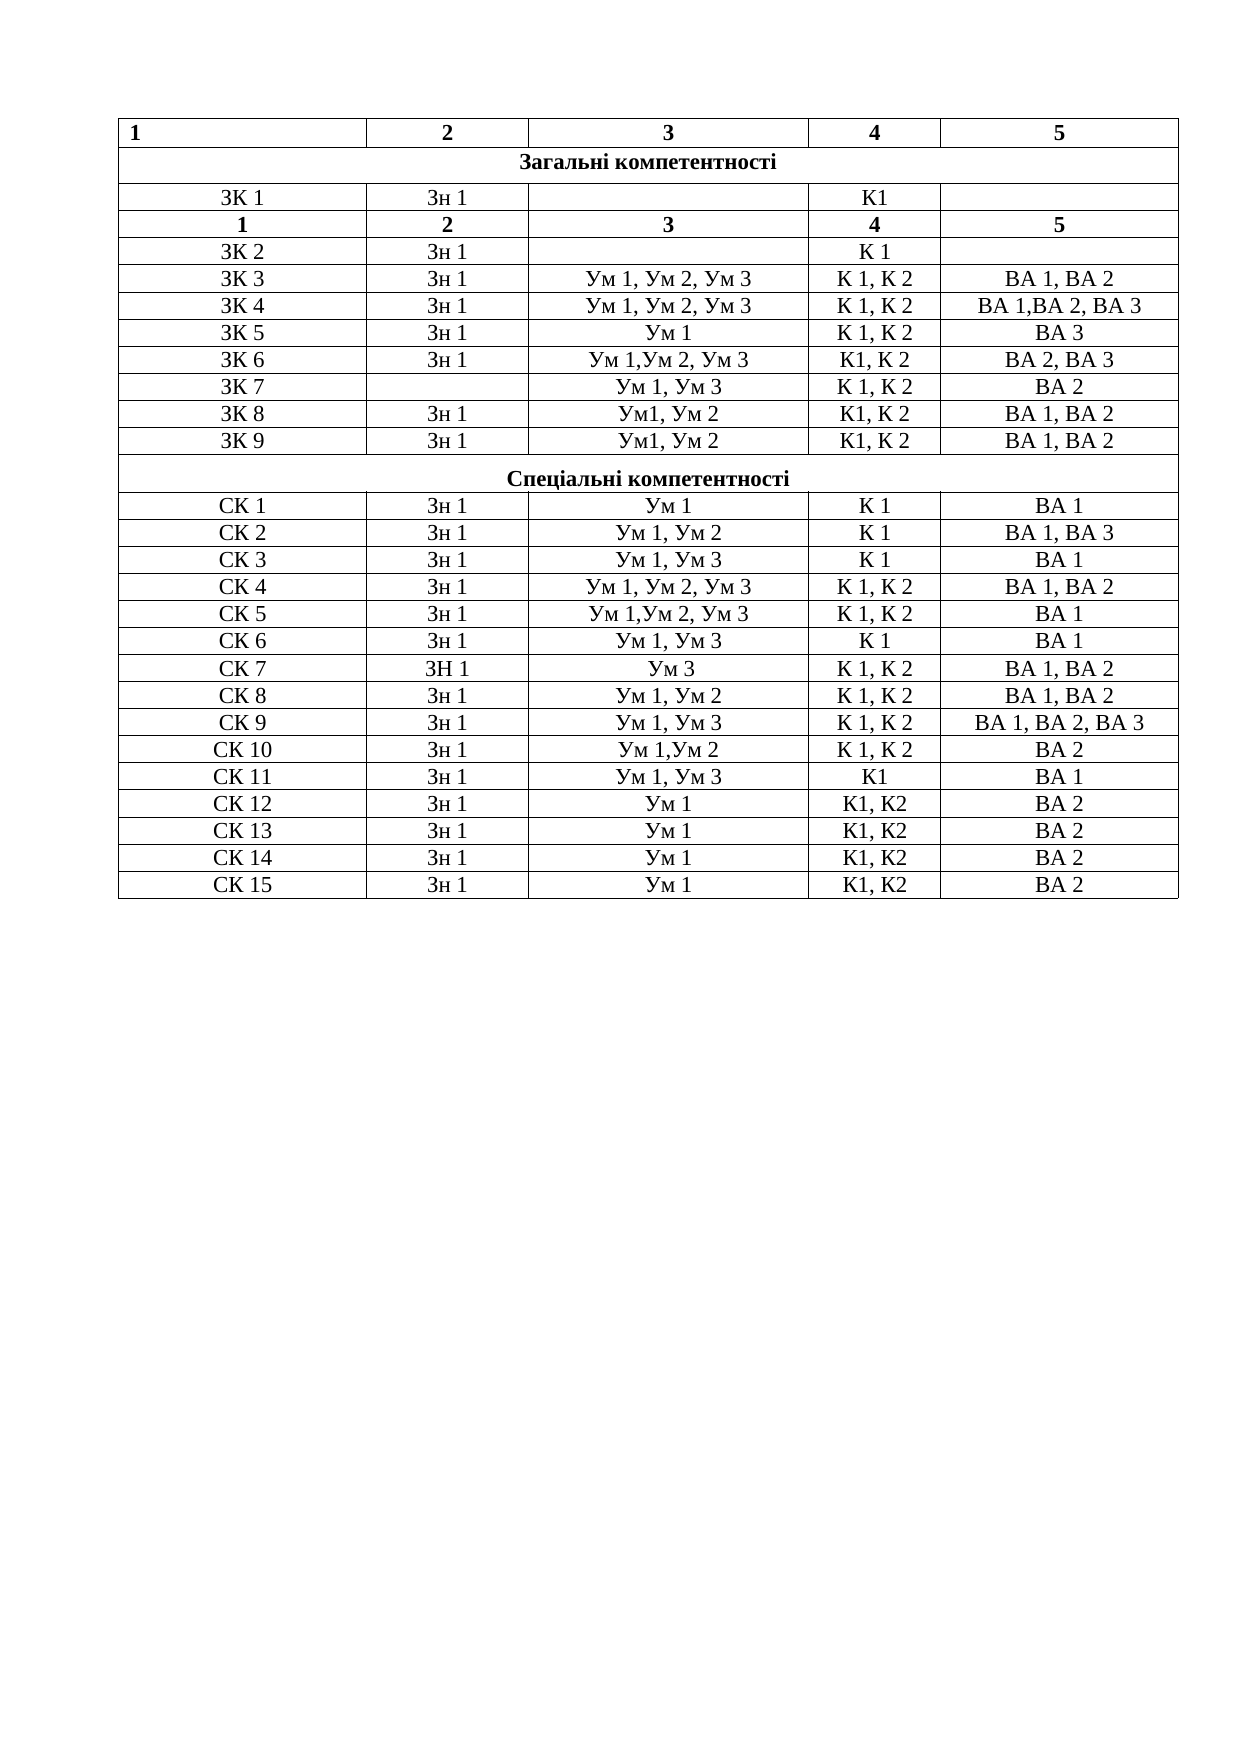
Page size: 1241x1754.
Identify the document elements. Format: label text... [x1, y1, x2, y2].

table_cell СК 3 [119, 547, 366, 573]
table_cell Зн 1 [367, 547, 528, 573]
table_cell К1, К 2 [809, 347, 940, 373]
table_cell 2 [367, 211, 442, 237]
table_cell К 1 [809, 493, 940, 518]
table_header 5 [941, 119, 1178, 147]
table_cell Загальні компетентності [119, 148, 1178, 183]
table_cell Зн 1 [367, 790, 528, 816]
table_cell К 1, К 2 [809, 374, 940, 400]
table_cell ВА 3 [941, 320, 1178, 346]
table_cell 1 [119, 211, 366, 237]
table_cell Зн 1 [367, 845, 528, 871]
table_cell ЗН 1 [367, 655, 528, 681]
table_cell Ум 1,Ум 2, Ум 3 [529, 601, 808, 627]
table_cell ВА 2 [941, 872, 1178, 898]
table_cell СК 9 [119, 709, 366, 735]
table_header 1 [119, 119, 366, 147]
table_cell ВА 1 [941, 493, 1178, 518]
table_cell Ум 1 [529, 790, 808, 816]
table_cell Ум 1, Ум 3 [529, 628, 808, 654]
table_cell Ум 1, Ум 3 [529, 709, 808, 735]
table_cell [941, 184, 1178, 210]
table_cell К 1, К 2 [809, 736, 940, 762]
table_cell ЗК 6 [119, 347, 366, 373]
table_cell Зн 1 [367, 520, 528, 546]
table_cell ЗК 1 [119, 184, 366, 210]
table_cell К 1, К 2 [809, 601, 940, 627]
table_cell Ум 1, Ум 2, Ум 3 [529, 574, 808, 600]
table_cell Зн 1 [367, 763, 528, 789]
table_cell Зн 1 [367, 493, 528, 518]
table_cell 3 [674, 211, 808, 237]
table_cell 4 [809, 211, 869, 237]
table_cell ВА 1 [941, 601, 1178, 627]
table_cell К 1 [809, 520, 940, 546]
table_cell Ум 1, Ум 2, Ум 3 [529, 293, 808, 318]
table_cell К 1, К 2 [809, 655, 940, 681]
table_cell ВА 1, ВА 2 [941, 682, 1178, 708]
table_cell Зн 1 [367, 682, 528, 708]
table_cell Ум 1, Ум 2 [529, 520, 808, 546]
table_cell Ум 1 [529, 872, 808, 898]
table_cell К1, К2 [809, 790, 940, 816]
table_cell ЗК 7 [119, 374, 366, 400]
table_cell СК 2 [119, 520, 366, 546]
table_cell ВА 1 [941, 763, 1178, 789]
table_cell [941, 238, 1178, 264]
table_cell СК 6 [119, 628, 366, 654]
table_cell ВА 2 [941, 790, 1178, 816]
table_cell К1, К 2 [809, 401, 940, 427]
table_cell Ум 1, Ум 3 [529, 374, 808, 400]
table_cell ВА 1, ВА 2 [941, 428, 1178, 454]
table_cell 5 [1065, 211, 1178, 237]
table_cell ВА 1 [941, 628, 1178, 654]
table_cell Зн 1 [367, 184, 528, 210]
table_cell К 1, К 2 [809, 293, 940, 318]
table_cell СК 14 [119, 845, 366, 871]
table_cell [529, 238, 808, 264]
table_header 2 [367, 119, 528, 147]
table_cell 4 [880, 211, 940, 237]
table_cell СК 8 [119, 682, 366, 708]
table_cell К1, К2 [809, 872, 940, 898]
table_cell ВА 1, ВА 3 [941, 520, 1178, 546]
table_cell Зн 1 [367, 736, 528, 762]
table_cell ЗК 5 [119, 320, 366, 346]
table_cell Зн 1 [367, 628, 528, 654]
table_cell [529, 184, 808, 210]
table_cell Зн 1 [367, 428, 528, 454]
table_cell ЗК 2 [119, 238, 366, 264]
table_cell СК 5 [119, 601, 366, 627]
table_cell Ум 3 [529, 655, 808, 681]
table_cell К1, К2 [809, 845, 940, 871]
table_cell 5 [941, 211, 1054, 237]
table_cell К 1 [809, 547, 940, 573]
table_cell К 1, К 2 [809, 682, 940, 708]
table_cell ВА 2 [941, 818, 1178, 843]
table_cell ВА 2, ВА 3 [941, 347, 1178, 373]
table_cell К1 [809, 184, 940, 210]
table_cell Зн 1 [367, 709, 528, 735]
table_cell Зн 1 [367, 818, 528, 843]
table_cell К1 [809, 763, 940, 789]
table_cell Ум 1, Ум 2 [529, 682, 808, 708]
table_header 3 [529, 119, 808, 147]
table_cell СК 15 [119, 872, 366, 898]
table_cell Ум 1, Ум 3 [529, 763, 808, 789]
table_cell Ум 1,Ум 2 [529, 736, 808, 762]
table_cell СК 13 [119, 818, 366, 843]
table_cell Ум 1 [529, 320, 808, 346]
table_cell К 1, К 2 [809, 709, 940, 735]
table_cell ВА 1, ВА 2 [941, 655, 1178, 681]
table_cell ЗК 3 [119, 265, 366, 291]
table_cell ВА 1, ВА 2 [941, 574, 1178, 600]
table_header 4 [809, 119, 940, 147]
table_cell ВА 2 [941, 736, 1178, 762]
table_cell ВА 2 [941, 374, 1178, 400]
table_cell К 1, К 2 [809, 320, 940, 346]
table_cell ВА 1 [941, 547, 1178, 573]
table_cell ВА 1,ВА 2, ВА 3 [941, 293, 1178, 318]
table_cell [367, 374, 528, 400]
table_cell ВА 1, ВА 2 [941, 401, 1178, 427]
table_cell Ум1, Ум 2 [529, 401, 808, 427]
table_cell СК 4 [119, 574, 366, 600]
table_cell Ум 1 [529, 493, 808, 518]
table_cell СК 7 [119, 655, 366, 681]
table_cell Ум1, Ум 2 [529, 428, 808, 454]
table_cell К1, К 2 [809, 428, 940, 454]
table_cell Зн 1 [367, 347, 528, 373]
table_cell Зн 1 [367, 401, 528, 427]
table_cell К 1, К 2 [809, 265, 940, 291]
table_cell Зн 1 [367, 872, 528, 898]
table_cell Ум 1 [529, 818, 808, 843]
table_cell Ум 1 [529, 845, 808, 871]
table_cell К 1, К 2 [809, 574, 940, 600]
table_cell К 1 [809, 238, 940, 264]
table_cell 2 [453, 211, 528, 237]
table_cell Зн 1 [367, 265, 528, 291]
table_cell ВА 2 [941, 845, 1178, 871]
table_cell Спеціальні компетентності [119, 455, 1178, 491]
table_cell СК 11 [119, 763, 366, 789]
table_cell 3 [529, 211, 663, 237]
table_cell К 1 [809, 628, 940, 654]
table_cell Зн 1 [367, 320, 528, 346]
table_cell СК 12 [119, 790, 366, 816]
table_cell Зн 1 [367, 574, 528, 600]
table_cell Ум 1, Ум 2, Ум 3 [529, 265, 808, 291]
table_cell СК 10 [119, 736, 366, 762]
table_cell Зн 1 [367, 601, 528, 627]
table_cell Зн 1 [367, 293, 528, 318]
table_cell Ум 1, Ум 3 [529, 547, 808, 573]
table_cell К1, К2 [809, 818, 940, 843]
table_cell ЗК 4 [119, 293, 366, 318]
table_cell СК 1 [119, 493, 366, 518]
table_cell ВА 1, ВА 2 [941, 265, 1178, 291]
table_cell Зн 1 [367, 238, 528, 264]
table_cell Ум 1,Ум 2, Ум 3 [529, 347, 808, 373]
table_cell ЗК 9 [119, 428, 366, 454]
table_cell ВА 1, ВА 2, ВА 3 [941, 709, 1178, 735]
table_cell ЗК 8 [119, 401, 366, 427]
